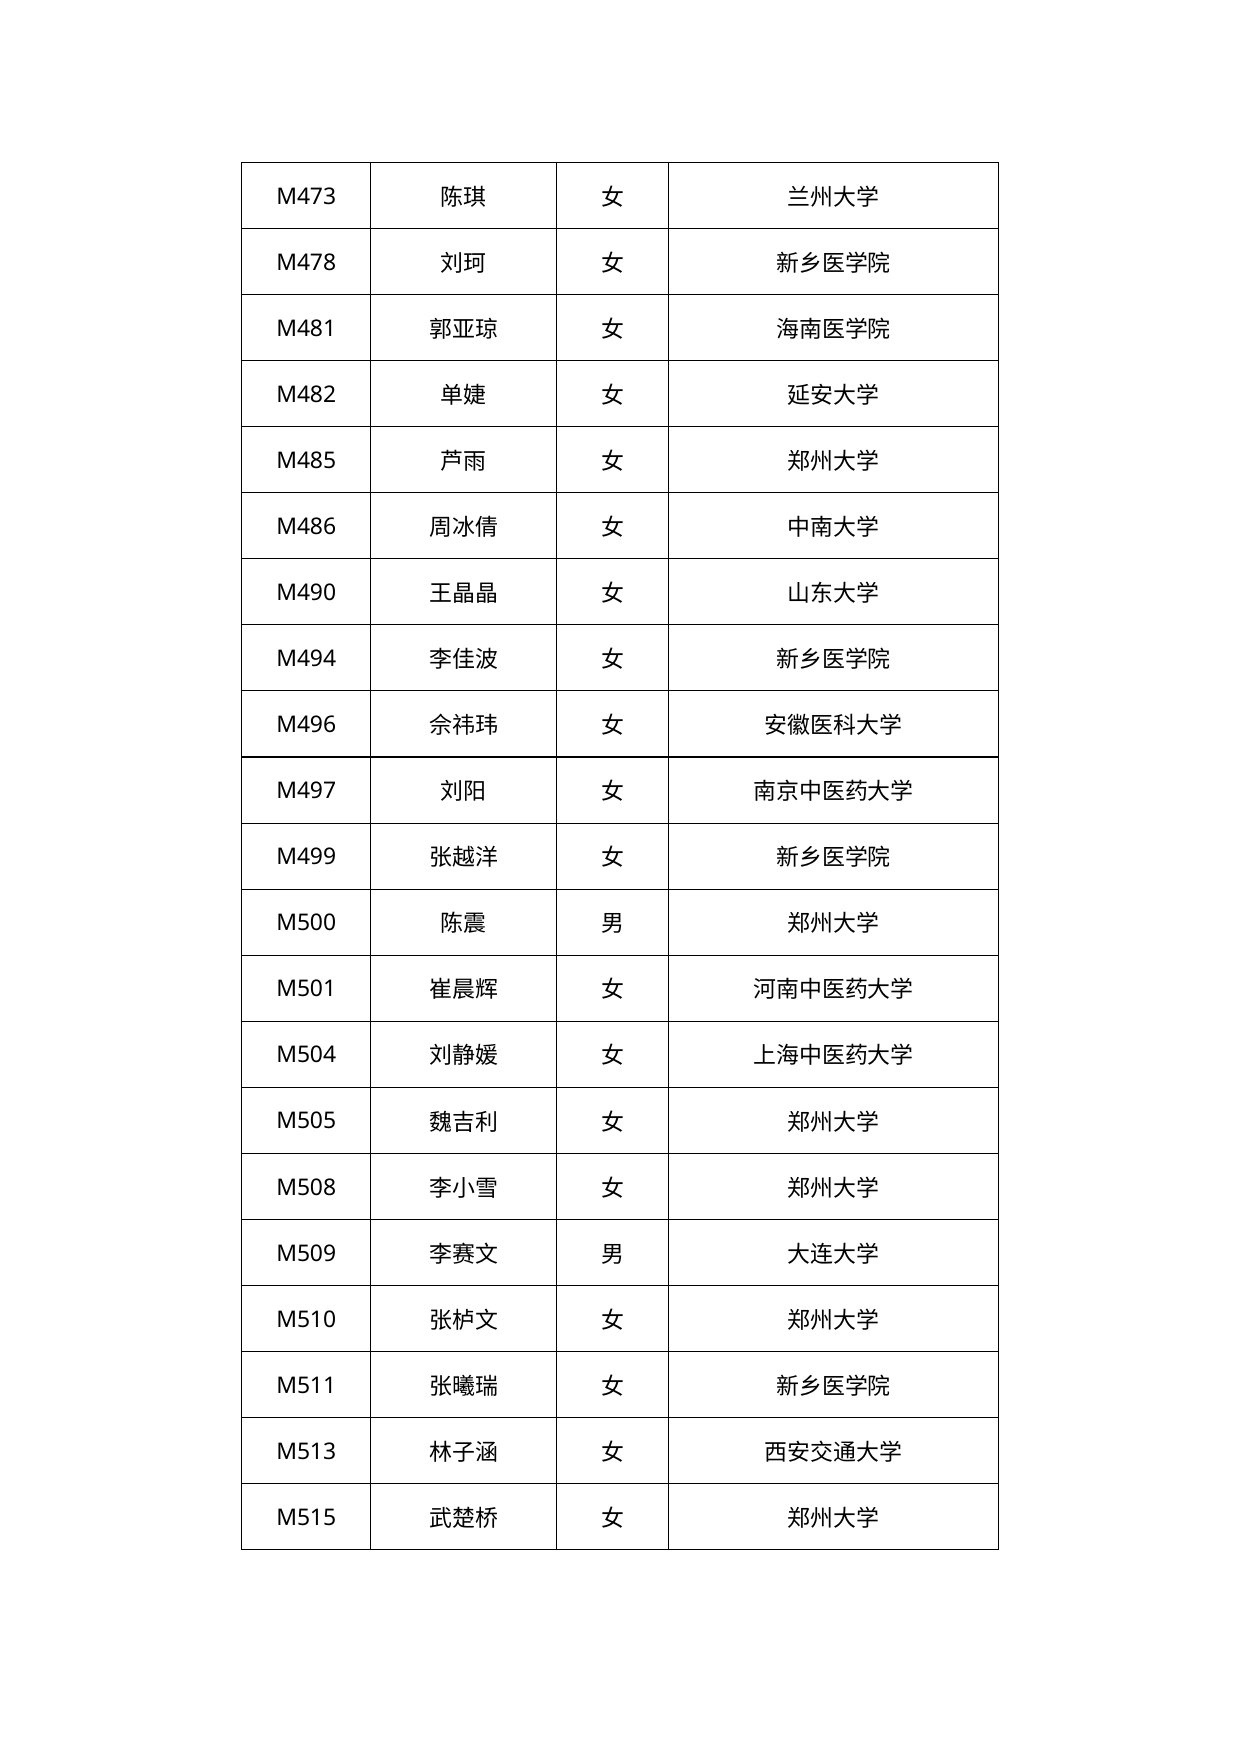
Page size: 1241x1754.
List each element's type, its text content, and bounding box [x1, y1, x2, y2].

table_cell M481 [242, 295, 370, 360]
table_cell 张曦瑞 [371, 1352, 556, 1417]
table_cell 王晶晶 [371, 559, 556, 624]
table_cell 刘静媛 [371, 1022, 556, 1087]
table_cell 女 [557, 1088, 668, 1153]
table_cell 郑州大学 [669, 427, 998, 492]
table_cell M490 [242, 559, 370, 624]
table_cell 新乡医学院 [669, 824, 998, 888]
table_cell 崔晨辉 [371, 956, 556, 1021]
table_cell 女 [557, 691, 668, 756]
table_cell 女 [557, 163, 668, 228]
table_cell 男 [557, 1220, 668, 1285]
table_cell 女 [557, 1022, 668, 1087]
table_cell 新乡医学院 [669, 229, 998, 294]
table_cell M497 [242, 758, 370, 822]
table_cell 延安大学 [669, 361, 998, 426]
table_cell 郑州大学 [669, 1088, 998, 1153]
table_cell M499 [242, 824, 370, 888]
table_cell 大连大学 [669, 1220, 998, 1285]
table_cell 李赛文 [371, 1220, 556, 1285]
table_cell M515 [242, 1484, 370, 1549]
table_cell 西安交通大学 [669, 1418, 998, 1483]
table_cell 女 [557, 427, 668, 492]
table_cell M482 [242, 361, 370, 426]
table_cell 周冰倩 [371, 493, 556, 558]
table_cell 单婕 [371, 361, 556, 426]
table_cell 河南中医药大学 [669, 956, 998, 1021]
table_cell M496 [242, 691, 370, 756]
table_cell 海南医学院 [669, 295, 998, 360]
table_cell M473 [242, 163, 370, 228]
table_cell M500 [242, 890, 370, 954]
table_cell 女 [557, 1286, 668, 1351]
table_cell M485 [242, 427, 370, 492]
table_cell 新乡医学院 [669, 625, 998, 690]
table_cell 张栌文 [371, 1286, 556, 1351]
table_cell M510 [242, 1286, 370, 1351]
table_cell 中南大学 [669, 493, 998, 558]
table_cell 女 [557, 1418, 668, 1483]
table_cell 郑州大学 [669, 1154, 998, 1219]
table_cell 女 [557, 1484, 668, 1549]
table_cell 李佳波 [371, 625, 556, 690]
table_cell 新乡医学院 [669, 1352, 998, 1417]
table_cell 张越洋 [371, 824, 556, 888]
table_cell 女 [557, 758, 668, 822]
table_cell 郑州大学 [669, 890, 998, 954]
table_cell M486 [242, 493, 370, 558]
table_cell 陈琪 [371, 163, 556, 228]
table_cell 林子涵 [371, 1418, 556, 1483]
table_cell 郭亚琼 [371, 295, 556, 360]
table_cell 武楚桥 [371, 1484, 556, 1549]
table_cell 芦雨 [371, 427, 556, 492]
table_cell 兰州大学 [669, 163, 998, 228]
table_cell M511 [242, 1352, 370, 1417]
table_cell M494 [242, 625, 370, 690]
table_cell 山东大学 [669, 559, 998, 624]
table_cell 上海中医药大学 [669, 1022, 998, 1087]
table_cell 陈震 [371, 890, 556, 954]
table_cell M505 [242, 1088, 370, 1153]
table_cell 女 [557, 493, 668, 558]
table_cell 女 [557, 229, 668, 294]
table_cell M504 [242, 1022, 370, 1087]
table_cell 刘阳 [371, 758, 556, 822]
table_cell 李小雪 [371, 1154, 556, 1219]
table_cell M478 [242, 229, 370, 294]
table_cell 女 [557, 824, 668, 888]
table_cell 郑州大学 [669, 1484, 998, 1549]
table_cell 女 [557, 361, 668, 426]
table_cell 南京中医药大学 [669, 758, 998, 822]
table_cell M509 [242, 1220, 370, 1285]
table_cell 女 [557, 295, 668, 360]
table_cell M508 [242, 1154, 370, 1219]
table_cell 郑州大学 [669, 1286, 998, 1351]
table_cell 男 [557, 890, 668, 954]
table_cell 女 [557, 625, 668, 690]
table_cell 佘祎玮 [371, 691, 556, 756]
table_cell M501 [242, 956, 370, 1021]
table_cell 女 [557, 1352, 668, 1417]
table_cell 刘珂 [371, 229, 556, 294]
table_cell 魏吉利 [371, 1088, 556, 1153]
table_cell M513 [242, 1418, 370, 1483]
table_cell 女 [557, 956, 668, 1021]
table_cell 女 [557, 559, 668, 624]
table_cell 女 [557, 1154, 668, 1219]
table_cell 安徽医科大学 [669, 691, 998, 756]
